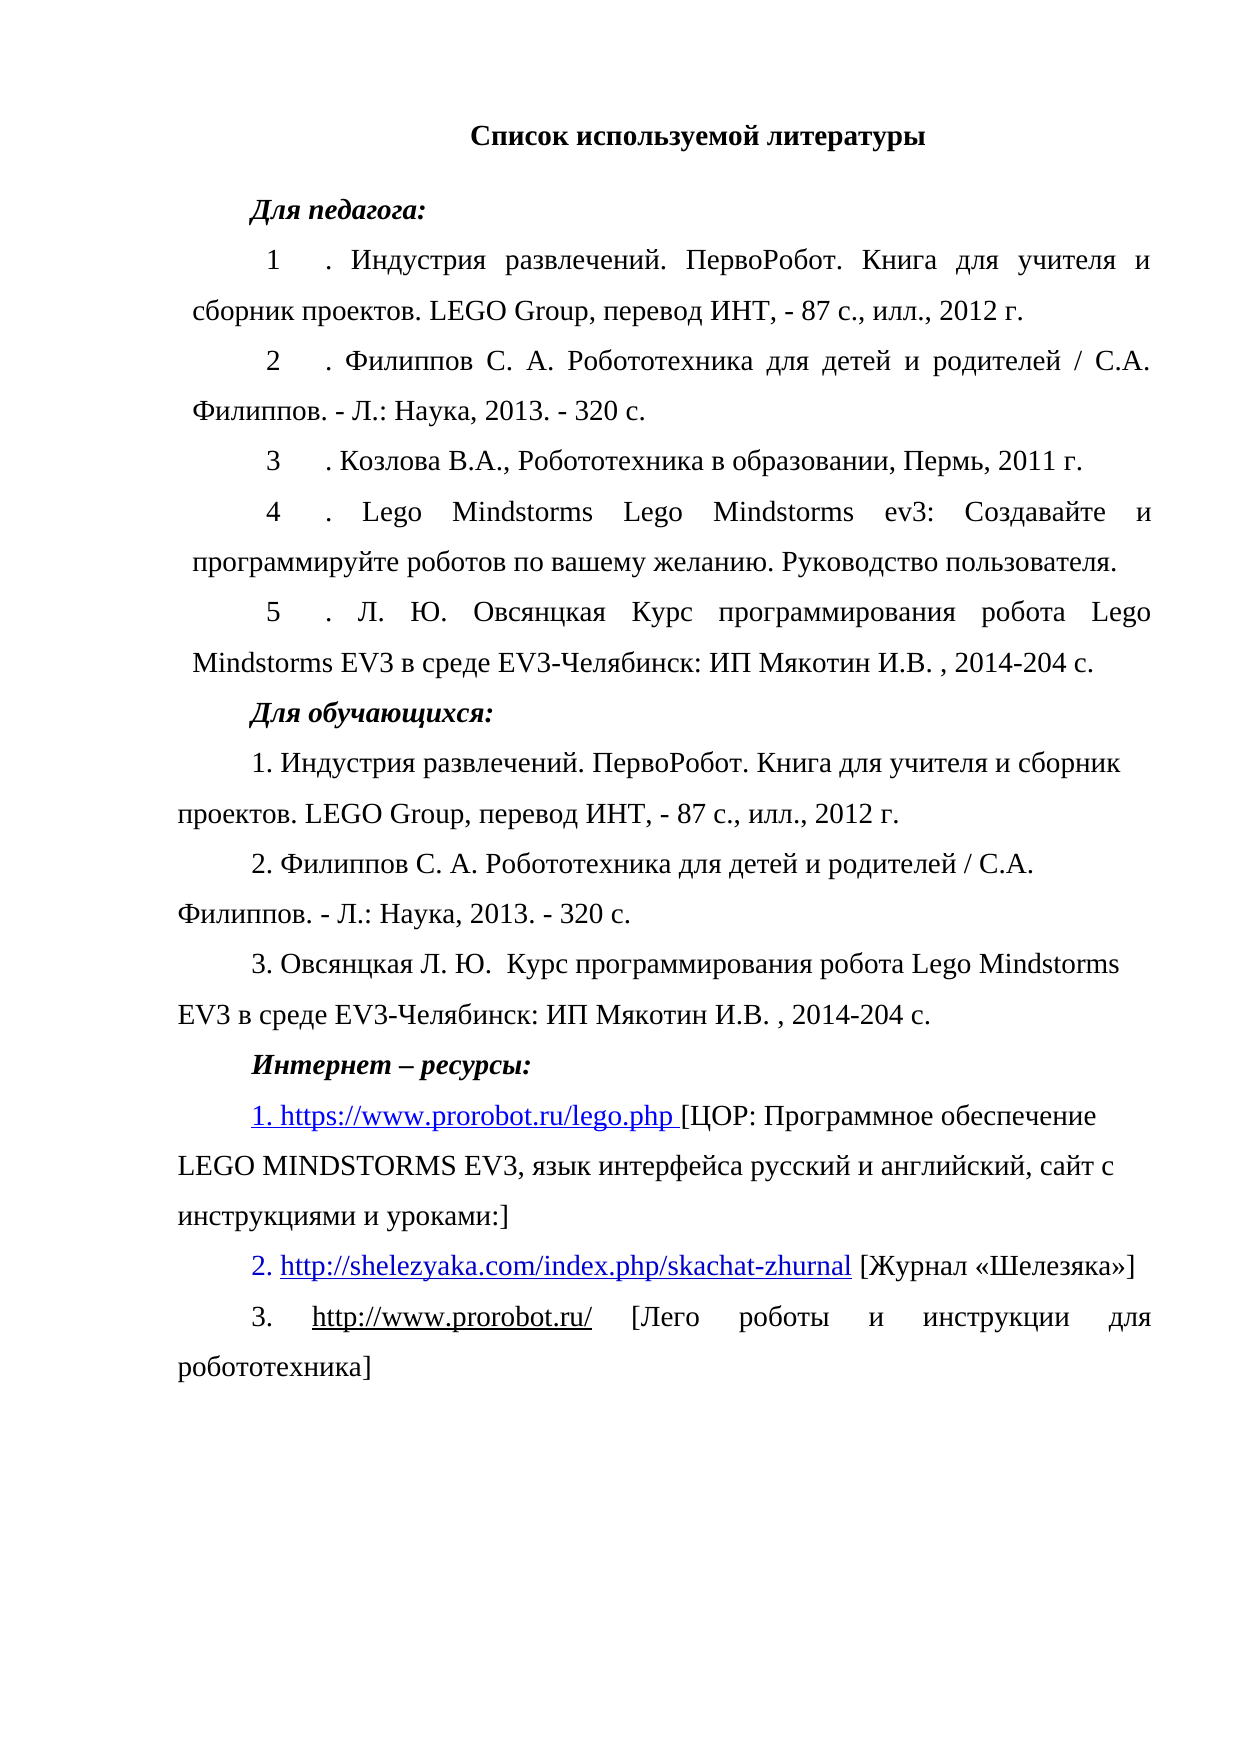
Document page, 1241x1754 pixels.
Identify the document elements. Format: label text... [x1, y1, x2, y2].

text 1. https://www.prorobot.ru/lego.php [ЦОР: Программное обеспечение LEGO MINDSTORMS EV3, язык интерфейса русский и английский, сайт с инструкциями и уроками:] [177, 1098, 1152, 1232]
text 1. Индустрия развлечений. ПервоРобот. Книга для учителя и сборник проектов. LEGO Group, перевод ИНТ, - 87 с., илл., 2012 г. [177, 745, 1152, 829]
text 3. http://www.prorobot.ru/ [Лего роботы и инструкции для робототехника] [177, 1299, 1152, 1383]
list . Л. Ю. Овсянцкая Курс программирования робота Lego Mindstorms EV3 в среде EV3-Челябинск: ИП Мякотин И.В. , 2014-204 с. [192, 594, 1152, 678]
list . Индустрия развлечений. ПервоРобот. Книга для учителя и сборник проектов. LEGO Group, перевод ИНТ, - 87 с., илл., 2012 г. [192, 242, 1152, 326]
list . Филиппов С. А. Робототехника для детей и родителей / С.А. Филиппов. - Л.: Наука, 2013. - 320 c. [192, 343, 1152, 427]
list . Козлова В.А., Робототехника в образовании, Пермь, 2011 г. [192, 443, 1152, 477]
text Список используемой литературы [215, 118, 1181, 152]
text 2. Филиппов С. А. Робототехника для детей и родителей / С.А. Филиппов. - Л.: Наука, 2013. - 320 c. [177, 846, 1152, 930]
list . Lego Mindstorms Lego Mindstorms ev3: Создавайте и программируйте роботов по вашему желанию. Руководство пользователя. [192, 494, 1152, 578]
text 3. Овсянцкая Л. Ю. Курс программирования робота Lego Mindstorms EV3 в среде EV3-Челябинск: ИП Мякотин И.В. , 2014-204 с. [177, 947, 1152, 1031]
text Для педагога: [177, 192, 1152, 226]
text Интернет – ресурсы: [177, 1047, 1152, 1081]
text 2. http://shelezyaka.com/index.php/skachat-zhurnal [Журнал «Шелезяка»] [177, 1248, 1152, 1282]
text Для обучающихся: [177, 695, 1152, 729]
